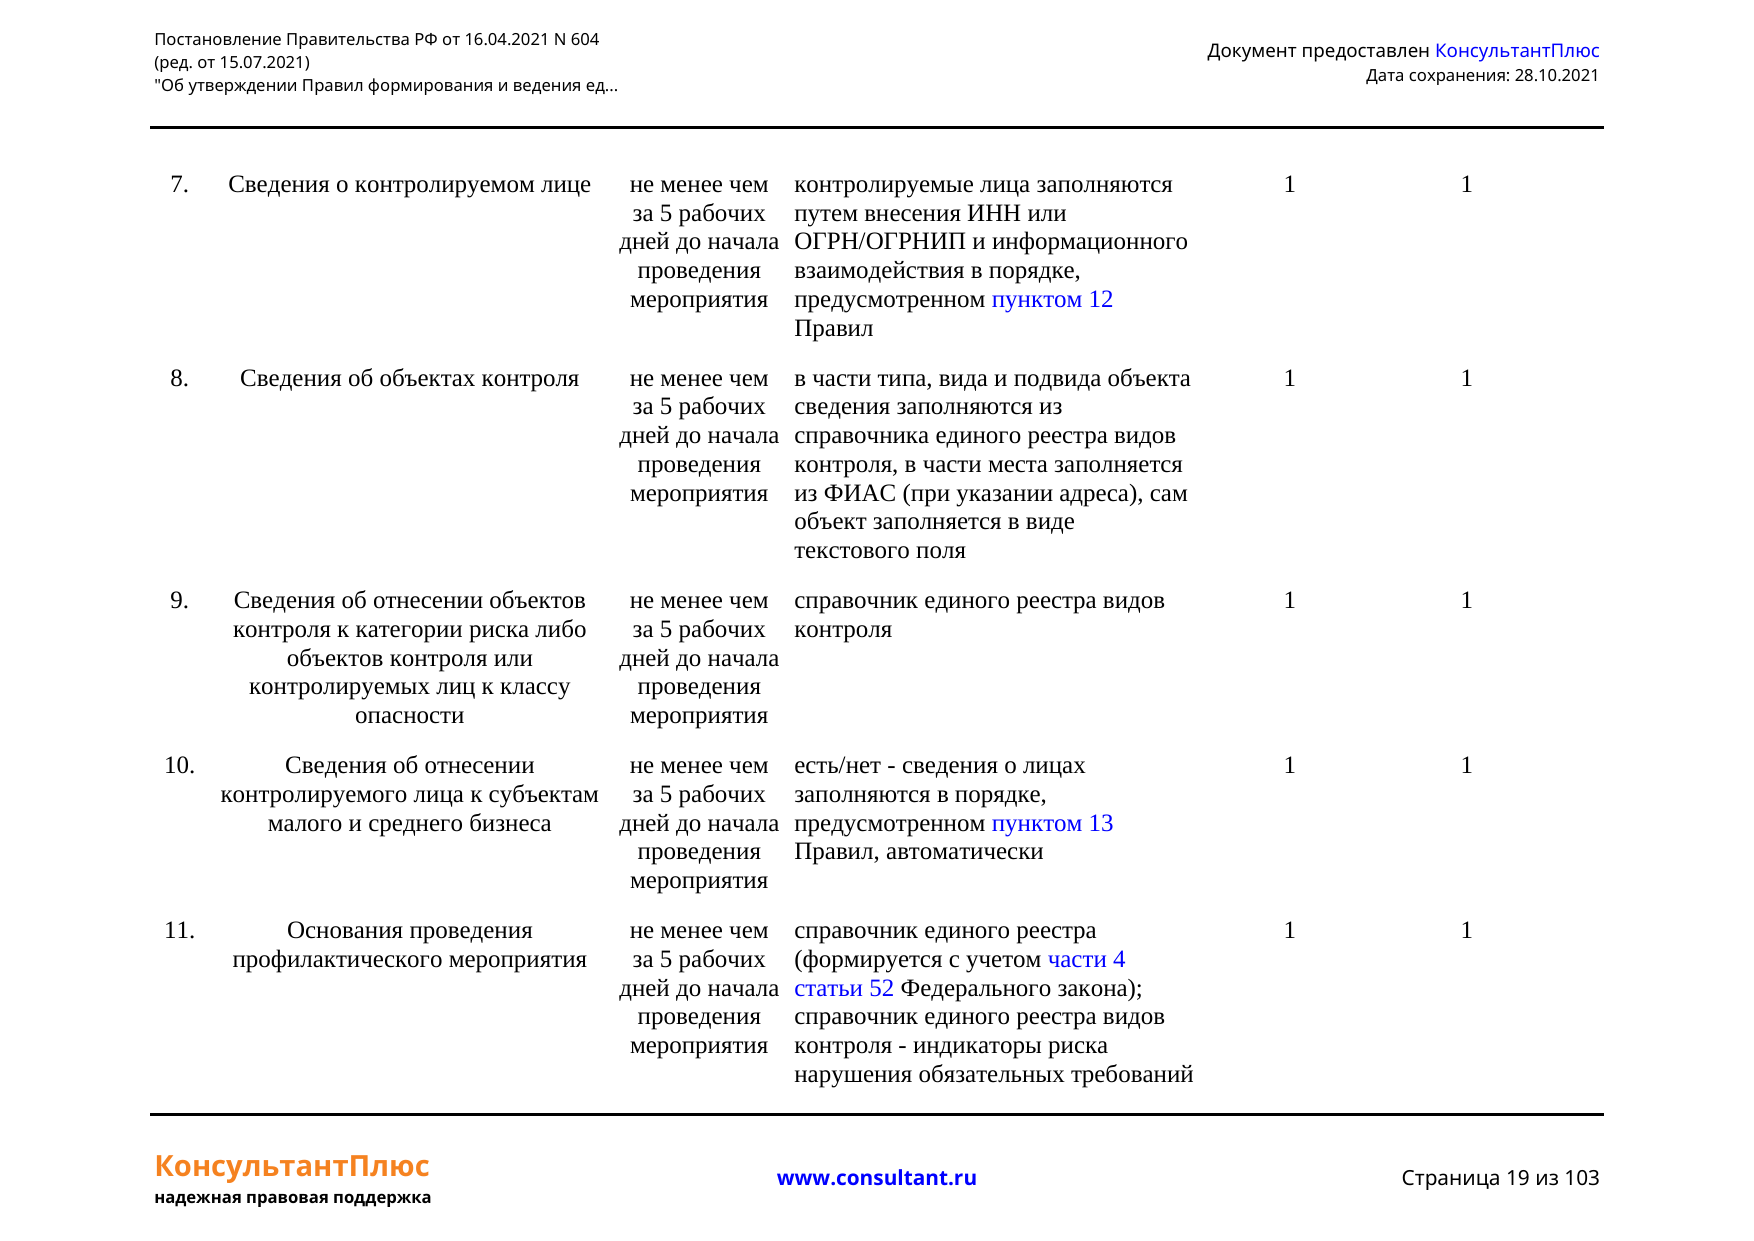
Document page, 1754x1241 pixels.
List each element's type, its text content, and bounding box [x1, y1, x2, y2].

table_cell 1 [1378, 158, 1555, 352]
table_cell Основания проведения профилактического мероприятия [209, 905, 610, 1098]
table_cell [610, 158, 788, 352]
table_cell Сведения об отнесении контролируемого лица к субъектам малого и среднего бизнеса [209, 740, 610, 904]
table_cell 1 [1201, 352, 1378, 574]
table_cell контролируемые лица заполняются путем внесения ИНН или ОГРН/ОГРНИП и информационного взаимодействия в порядке, предусмотренном пунктом 12 Правил [788, 158, 1201, 352]
table_cell справочник единого реестра видов контроля [788, 575, 1201, 739]
table_cell 10. [150, 740, 209, 904]
table_cell не менее чем за 5 рабочих дней до начала проведения мероприятия [610, 575, 788, 739]
table_cell 1 [1201, 575, 1378, 739]
table_cell есть/нет - сведения о лицах заполняются в порядке, предусмотренном пунктом 13 Правил, автоматически [788, 740, 1201, 904]
table_cell 1 [1378, 905, 1555, 1098]
table_cell не менее чем за 5 рабочих дней до начала проведения мероприятия [610, 740, 788, 904]
table_cell не менее чем за 5 рабочих дней до начала проведения мероприятия [610, 905, 788, 1098]
table_cell 1 [1378, 575, 1555, 739]
table_cell 9. [150, 575, 209, 739]
table_cell в части типа, вида и подвида объекта сведения заполняются из справочника единого реестра видов контроля, в части места заполняется из ФИАС (при указании адреса), сам объект заполняется в виде текстового поля [788, 352, 1201, 574]
table_cell 1 [1201, 905, 1378, 1098]
table_cell справочник единого реестра (формируется с учетом части 4 статьи 52 Федерального закона); справочник единого реестра видов контроля - индикаторы риска нарушения обязательных требований [788, 905, 1201, 1098]
table_cell не менее чем за 5 рабочих дней до начала проведения мероприятия [610, 352, 788, 574]
table_cell Сведения о контролируемом лице [209, 158, 610, 352]
table_cell 1 [1378, 740, 1555, 904]
table_cell Сведения об отнесении объектов контроля к категории риска либо объектов контроля или контролируемых лиц к классу опасности [209, 575, 610, 739]
table_cell 11. [150, 905, 209, 1098]
table_cell 1 [1201, 158, 1378, 352]
table_cell 8. [150, 352, 209, 574]
table_cell 1 [1201, 740, 1378, 904]
table_cell Сведения об объектах контроля [209, 352, 610, 574]
table_cell 1 [1378, 352, 1555, 574]
table_cell 7. [150, 158, 209, 352]
